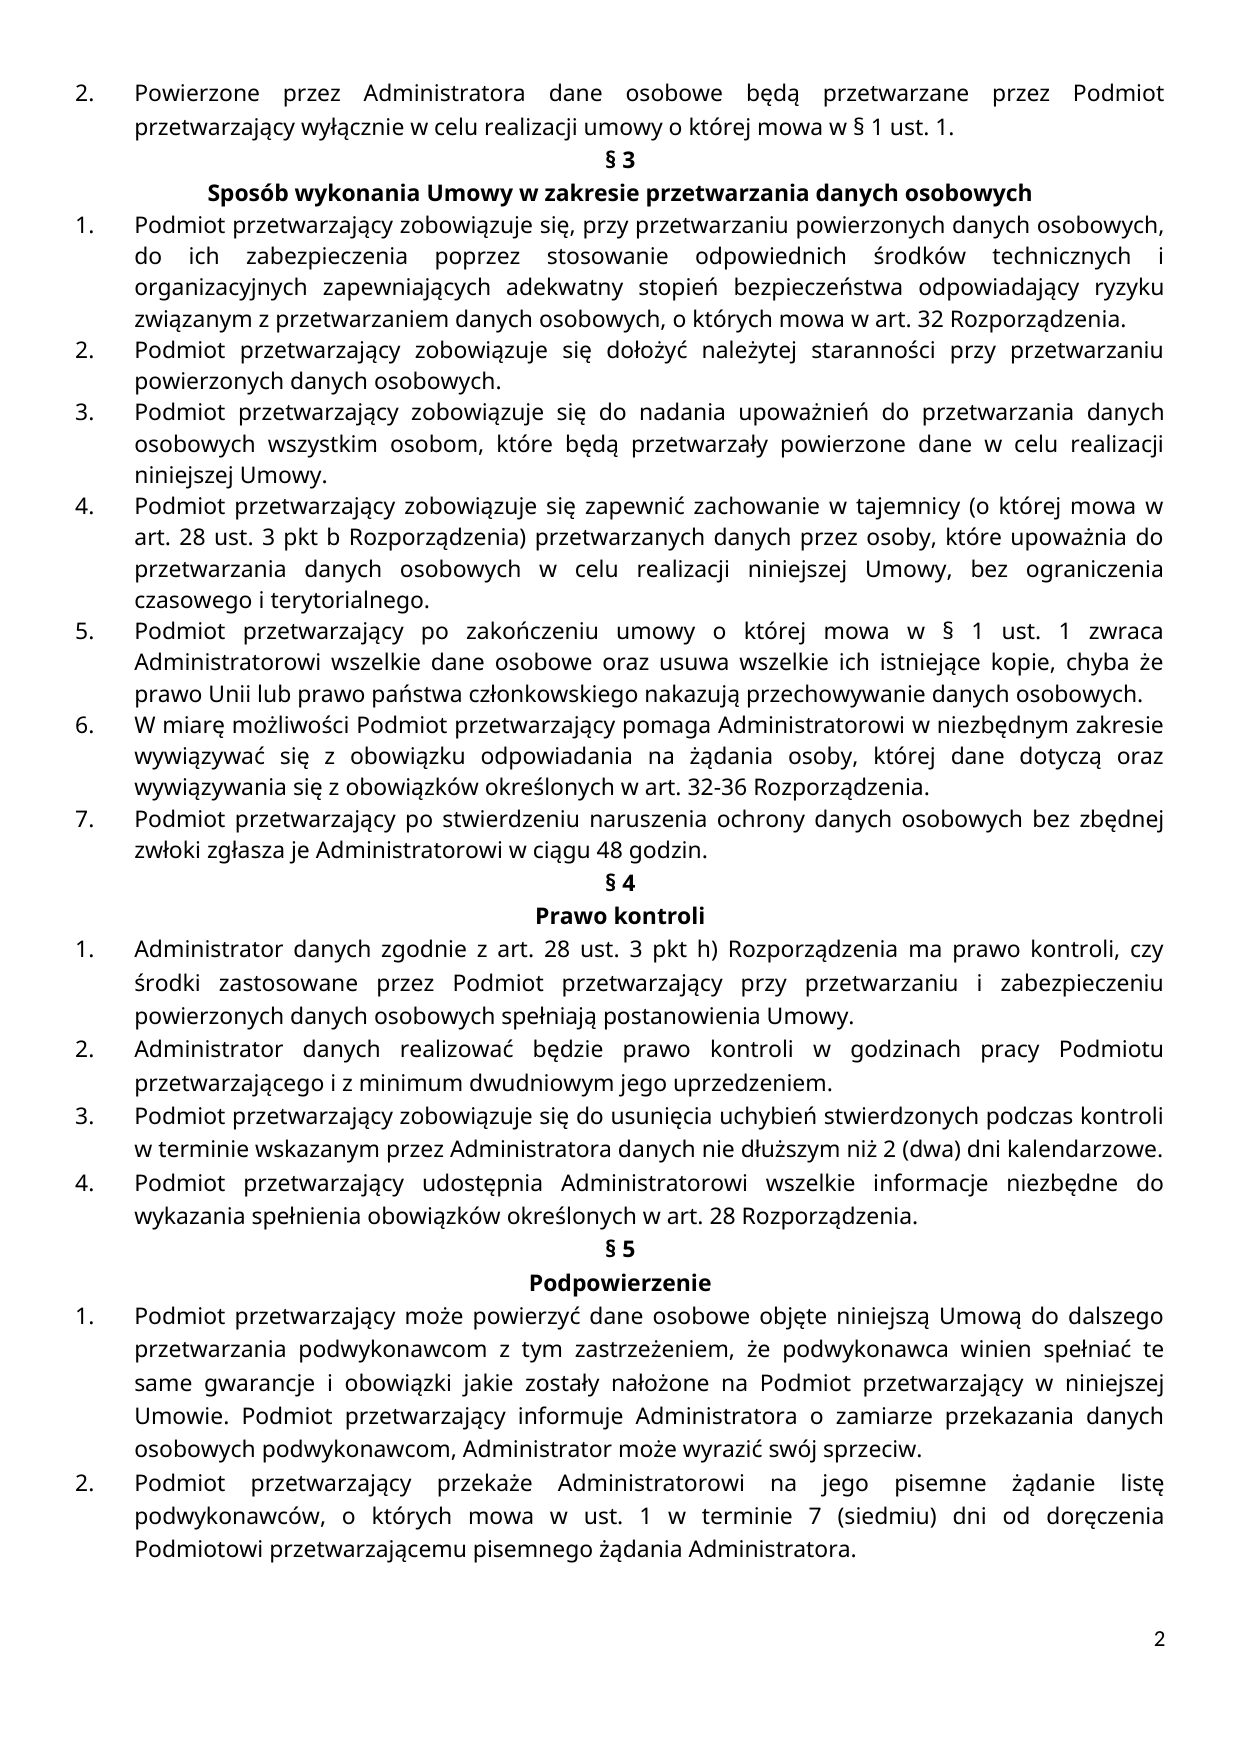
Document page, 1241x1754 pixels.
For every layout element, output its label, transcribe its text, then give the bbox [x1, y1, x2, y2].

list Podmiot przetwarzający może powierzyć dane osobowe objęte niniejszą Umową do dalszego przetwarzania podwykonawcom z tym zastrzeżeniem, że podwykonawca winien spełniać te same gwarancje i obowiązki jakie zostały nałożone na Podmiot przetwarzający w niniejszej Umowie. Podmiot przetwarzający informuje Administratora o zamiarze przekazania danych osobowych podwykonawcom, Administrator może wyrazić swój sprzeciw. [75, 1298, 1165, 1464]
list Administrator danych zgodnie z art. 28 ust. 3 pkt h) Rozporządzenia ma prawo kontroli, czy środki zastosowane przez Podmiot przetwarzający przy przetwarzaniu i zabezpieczeniu powierzonych danych osobowych spełniają postanowienia Umowy. [75, 931, 1165, 1031]
list Podmiot przetwarzający zobowiązuje się, przy przetwarzaniu powierzonych danych osobowych, do ich zabezpieczenia poprzez stosowanie odpowiednich środków technicznych i organizacyjnych zapewniających adekwatny stopień bezpieczeństwa odpowiadający ryzyku związanym z przetwarzaniem danych osobowych, o których mowa w art. 32 Rozporządzenia. [75, 208, 1165, 333]
text Prawo kontroli [75, 898, 1165, 931]
list Podmiot przetwarzający zobowiązuje się do usunięcia uchybień stwierdzonych podczas kontroli w terminie wskazanym przez Administratora danych nie dłuższym niż 2 (dwa) dni kalendarzowe. [75, 1098, 1165, 1164]
list Podmiot przetwarzający przekaże Administratorowi na jego pisemne żądanie listę podwykonawców, o których mowa w ust. 1 w terminie 7 (siedmiu) dni od doręczenia Podmiotowi przetwarzającemu pisemnego żądania Administratora. [75, 1464, 1165, 1564]
text § 5 [75, 1231, 1165, 1264]
text § 4 [75, 864, 1165, 898]
list Powierzone przez Administratora dane osobowe będą przetwarzane przez Podmiot przetwarzający wyłącznie w celu realizacji umowy o której mowa w § 1 ust. 1. [75, 75, 1165, 142]
text Podpowierzenie [75, 1264, 1165, 1298]
list W miarę możliwości Podmiot przetwarzający pomaga Administratorowi w niezbędnym zakresie wywiązywać się z obowiązku odpowiadania na żądania osoby, której dane dotyczą oraz wywiązywania się z obowiązków określonych w art. 32-36 Rozporządzenia. [75, 708, 1165, 802]
list Podmiot przetwarzający po zakończeniu umowy o której mowa w § 1 ust. 1 zwraca Administratorowi wszelkie dane osobowe oraz usuwa wszelkie ich istniejące kopie, chyba że prawo Unii lub prawo państwa członkowskiego nakazują przechowywanie danych osobowych. [75, 614, 1165, 708]
list Podmiot przetwarzający zobowiązuje się zapewnić zachowanie w tajemnicy (o której mowa w art. 28 ust. 3 pkt b Rozporządzenia) przetwarzanych danych przez osoby, które upoważnia do przetwarzania danych osobowych w celu realizacji niniejszej Umowy, bez ograniczenia czasowego i terytorialnego. [75, 489, 1165, 614]
list Podmiot przetwarzający zobowiązuje się do nadania upoważnień do przetwarzania danych osobowych wszystkim osobom, które będą przetwarzały powierzone dane w celu realizacji niniejszej Umowy. [75, 396, 1165, 489]
list Administrator danych realizować będzie prawo kontroli w godzinach pracy Podmiotu przetwarzającego i z minimum dwudniowym jego uprzedzeniem. [75, 1031, 1165, 1098]
text Sposób wykonania Umowy w zakresie przetwarzania danych osobowych [75, 175, 1165, 208]
text § 3 [75, 142, 1165, 175]
list Podmiot przetwarzający zobowiązuje się dołożyć należytej staranności przy przetwarzaniu powierzonych danych osobowych. [75, 333, 1165, 396]
list Podmiot przetwarzający po stwierdzeniu naruszenia ochrony danych osobowych bez zbędnej zwłoki zgłasza je Administratorowi w ciągu 48 godzin. [75, 802, 1165, 864]
list Podmiot przetwarzający udostępnia Administratorowi wszelkie informacje niezbędne do wykazania spełnienia obowiązków określonych w art. 28 Rozporządzenia. [75, 1164, 1165, 1231]
